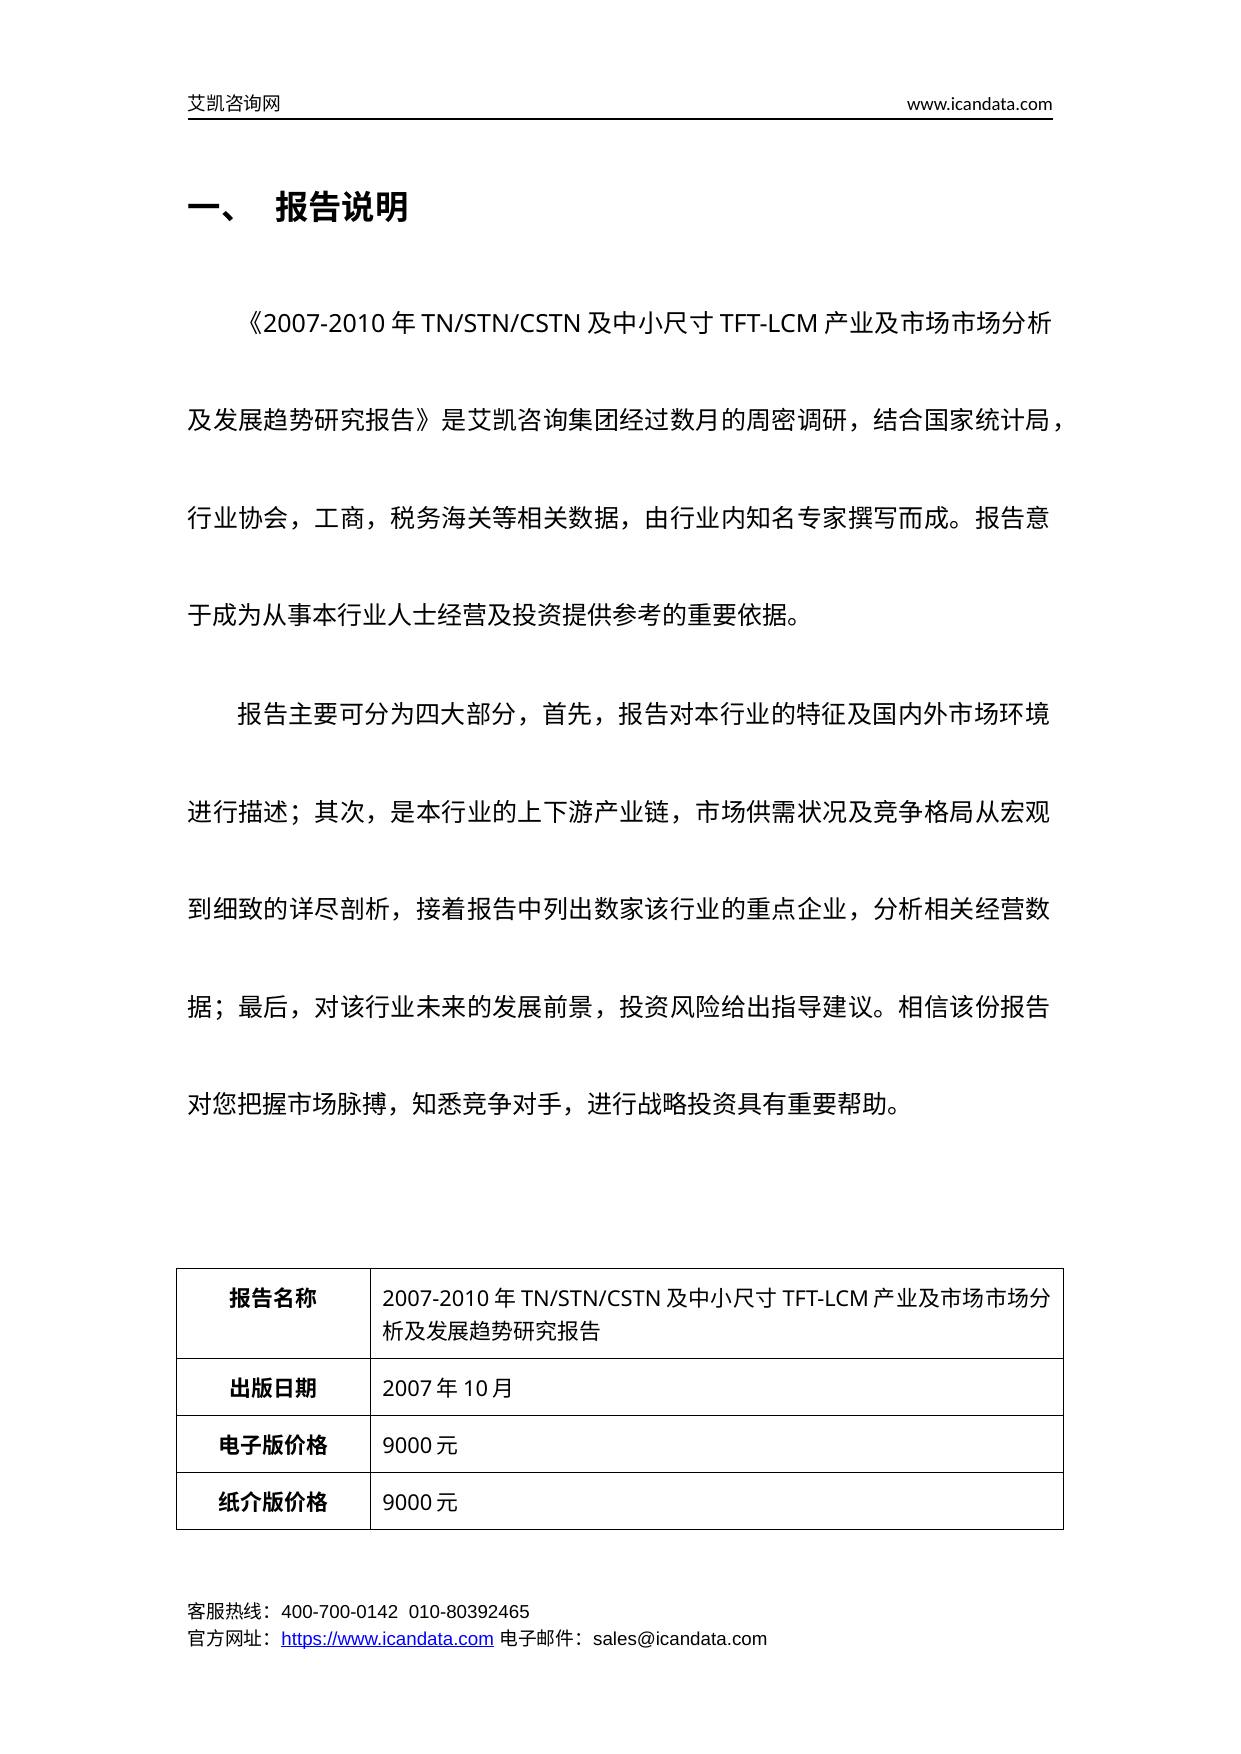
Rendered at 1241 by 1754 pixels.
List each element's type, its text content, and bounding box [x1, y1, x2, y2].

table_header 报告名称 [177, 1269, 370, 1358]
table_cell 9000元 [371, 1416, 1063, 1472]
table_cell 2007年10月 [371, 1359, 1063, 1415]
text 《2007-2010年TN/STN/CSTN及中小尺寸TFT-LCM产业及市场市场分析及发展趋势研究报告》是艾凯咨询集团经过数月的周密调研，结合国家统计局，行业协会，工商，税务海关等相关数据，由行业内知名专家撰写而成。报告意于成为从事本行业人士经营及投资提供参考的重要依据。 [187, 289, 1053, 646]
table_header 2007-2010年TN/STN/CSTN及中小尺寸TFT-LCM产业及市场市场分析及发展趋势研究报告 [371, 1269, 1063, 1358]
subtitle 报告说明 [187, 172, 1053, 237]
text 报告主要可分为四大部分，首先，报告对本行业的特征及国内外市场环境进行描述；其次，是本行业的上下游产业链，市场供需状况及竞争格局从宏观到细致的详尽剖析，接着报告中列出数家该行业的重点企业，分析相关经营数据；最后，对该行业未来的发展前景，投资风险给出指导建议。相信该份报告对您把握市场脉搏，知悉竞争对手，进行战略投资具有重要帮助。 [187, 681, 1053, 1136]
table_cell 纸介版价格 [177, 1473, 370, 1529]
table_cell 出版日期 [177, 1359, 370, 1415]
table_cell 电子版价格 [177, 1416, 370, 1472]
table_cell 9000元 [371, 1473, 1063, 1529]
